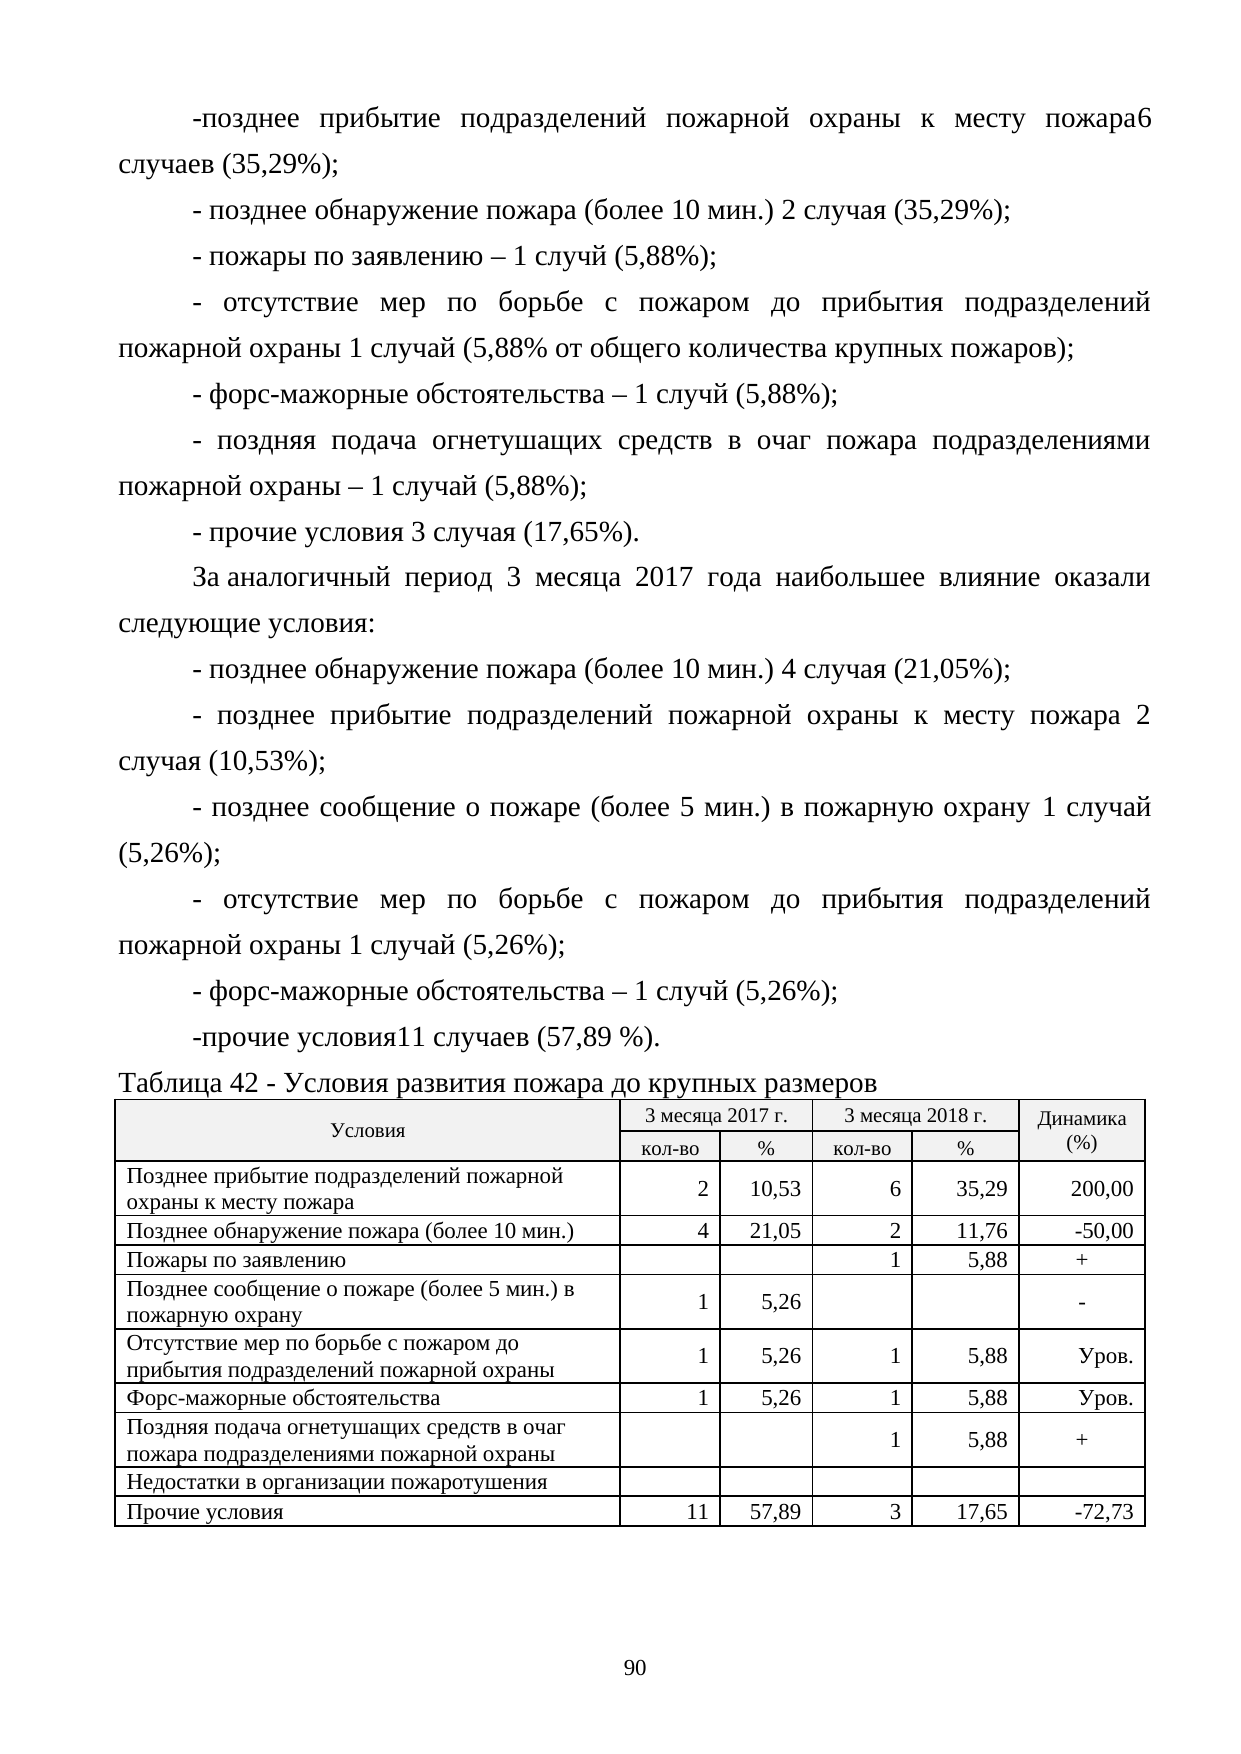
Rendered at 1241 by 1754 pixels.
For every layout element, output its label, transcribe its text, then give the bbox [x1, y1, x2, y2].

text - позднее сообщение о пожаре (более 5 мин.) в пожарную охрану 1 случай (5,26%); [118, 789, 1152, 869]
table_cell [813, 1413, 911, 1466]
text - отсутствие мер по борьбе с пожаром до прибытия подразделений пожарной охраны 1 случай (5,88% от общего количества крупных пожаров); [118, 284, 1152, 363]
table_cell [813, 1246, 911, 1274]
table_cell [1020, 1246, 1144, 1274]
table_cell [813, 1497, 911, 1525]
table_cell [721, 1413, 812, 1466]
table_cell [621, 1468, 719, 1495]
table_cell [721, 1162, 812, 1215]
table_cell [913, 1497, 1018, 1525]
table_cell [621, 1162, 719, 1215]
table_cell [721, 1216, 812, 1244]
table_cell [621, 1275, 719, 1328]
text - отсутствие мер по борьбе с пожаром до прибытия подразделений пожарной охраны 1 случай (5,26%); [118, 881, 1152, 961]
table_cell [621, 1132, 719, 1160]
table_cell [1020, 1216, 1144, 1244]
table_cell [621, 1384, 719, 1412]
text - поздняя подача огнетушащих средств в очаг пожара подразделениями пожарной охраны – 1 случай (5,88%); [118, 422, 1152, 501]
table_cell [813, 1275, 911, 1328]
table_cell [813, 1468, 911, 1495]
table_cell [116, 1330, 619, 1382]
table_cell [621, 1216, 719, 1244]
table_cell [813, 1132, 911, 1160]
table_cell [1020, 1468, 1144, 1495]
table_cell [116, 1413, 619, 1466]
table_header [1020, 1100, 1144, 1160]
text Таблица 42 - Условия развития пожара до крупных размеров [118, 1065, 1152, 1098]
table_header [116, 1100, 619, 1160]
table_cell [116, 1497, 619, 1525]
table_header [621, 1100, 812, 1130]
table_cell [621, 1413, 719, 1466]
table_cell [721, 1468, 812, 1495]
text - позднее обнаружение пожара (более 10 мин.) 2 случая (35,29%); [118, 192, 1152, 226]
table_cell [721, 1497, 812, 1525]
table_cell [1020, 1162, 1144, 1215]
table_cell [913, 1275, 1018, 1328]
text За аналогичный период 3 месяца 2017 года наибольшее влияние оказали следующие условия: [118, 559, 1152, 639]
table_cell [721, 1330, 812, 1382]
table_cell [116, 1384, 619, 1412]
text -позднее прибытие подразделений пожарной охраны к месту пожара6 случаев (35,29%); [118, 100, 1152, 180]
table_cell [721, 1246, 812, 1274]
text - пожары по заявлению – 1 случй (5,88%); [118, 238, 1152, 272]
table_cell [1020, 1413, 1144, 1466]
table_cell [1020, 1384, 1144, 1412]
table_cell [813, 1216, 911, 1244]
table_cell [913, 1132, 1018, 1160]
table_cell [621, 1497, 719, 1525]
text - позднее прибытие подразделений пожарной охраны к месту пожара 2 случая (10,53%); [118, 697, 1152, 777]
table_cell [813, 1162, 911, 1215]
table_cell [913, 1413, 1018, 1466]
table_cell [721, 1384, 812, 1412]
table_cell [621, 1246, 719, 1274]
text - форс-мажорные обстоятельства – 1 случй (5,26%); [118, 973, 1152, 1007]
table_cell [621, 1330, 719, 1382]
text - прочие условия 3 случая (17,65%). [118, 514, 1152, 547]
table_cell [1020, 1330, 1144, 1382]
text - позднее обнаружение пожара (более 10 мин.) 4 случая (21,05%); [118, 651, 1152, 685]
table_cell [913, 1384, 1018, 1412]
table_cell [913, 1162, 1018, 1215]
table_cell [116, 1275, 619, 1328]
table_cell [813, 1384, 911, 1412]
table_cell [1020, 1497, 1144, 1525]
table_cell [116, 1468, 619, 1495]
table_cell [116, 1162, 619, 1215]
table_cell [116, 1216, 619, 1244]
text - форс-мажорные обстоятельства – 1 случй (5,88%); [118, 376, 1152, 409]
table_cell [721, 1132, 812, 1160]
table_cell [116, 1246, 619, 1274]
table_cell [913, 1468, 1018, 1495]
text -прочие условия11 случаев (57,89 %). [118, 1019, 1152, 1052]
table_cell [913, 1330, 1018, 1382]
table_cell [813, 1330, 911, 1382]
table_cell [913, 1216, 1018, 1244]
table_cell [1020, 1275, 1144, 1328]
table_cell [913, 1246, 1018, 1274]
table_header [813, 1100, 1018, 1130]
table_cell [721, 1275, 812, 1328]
